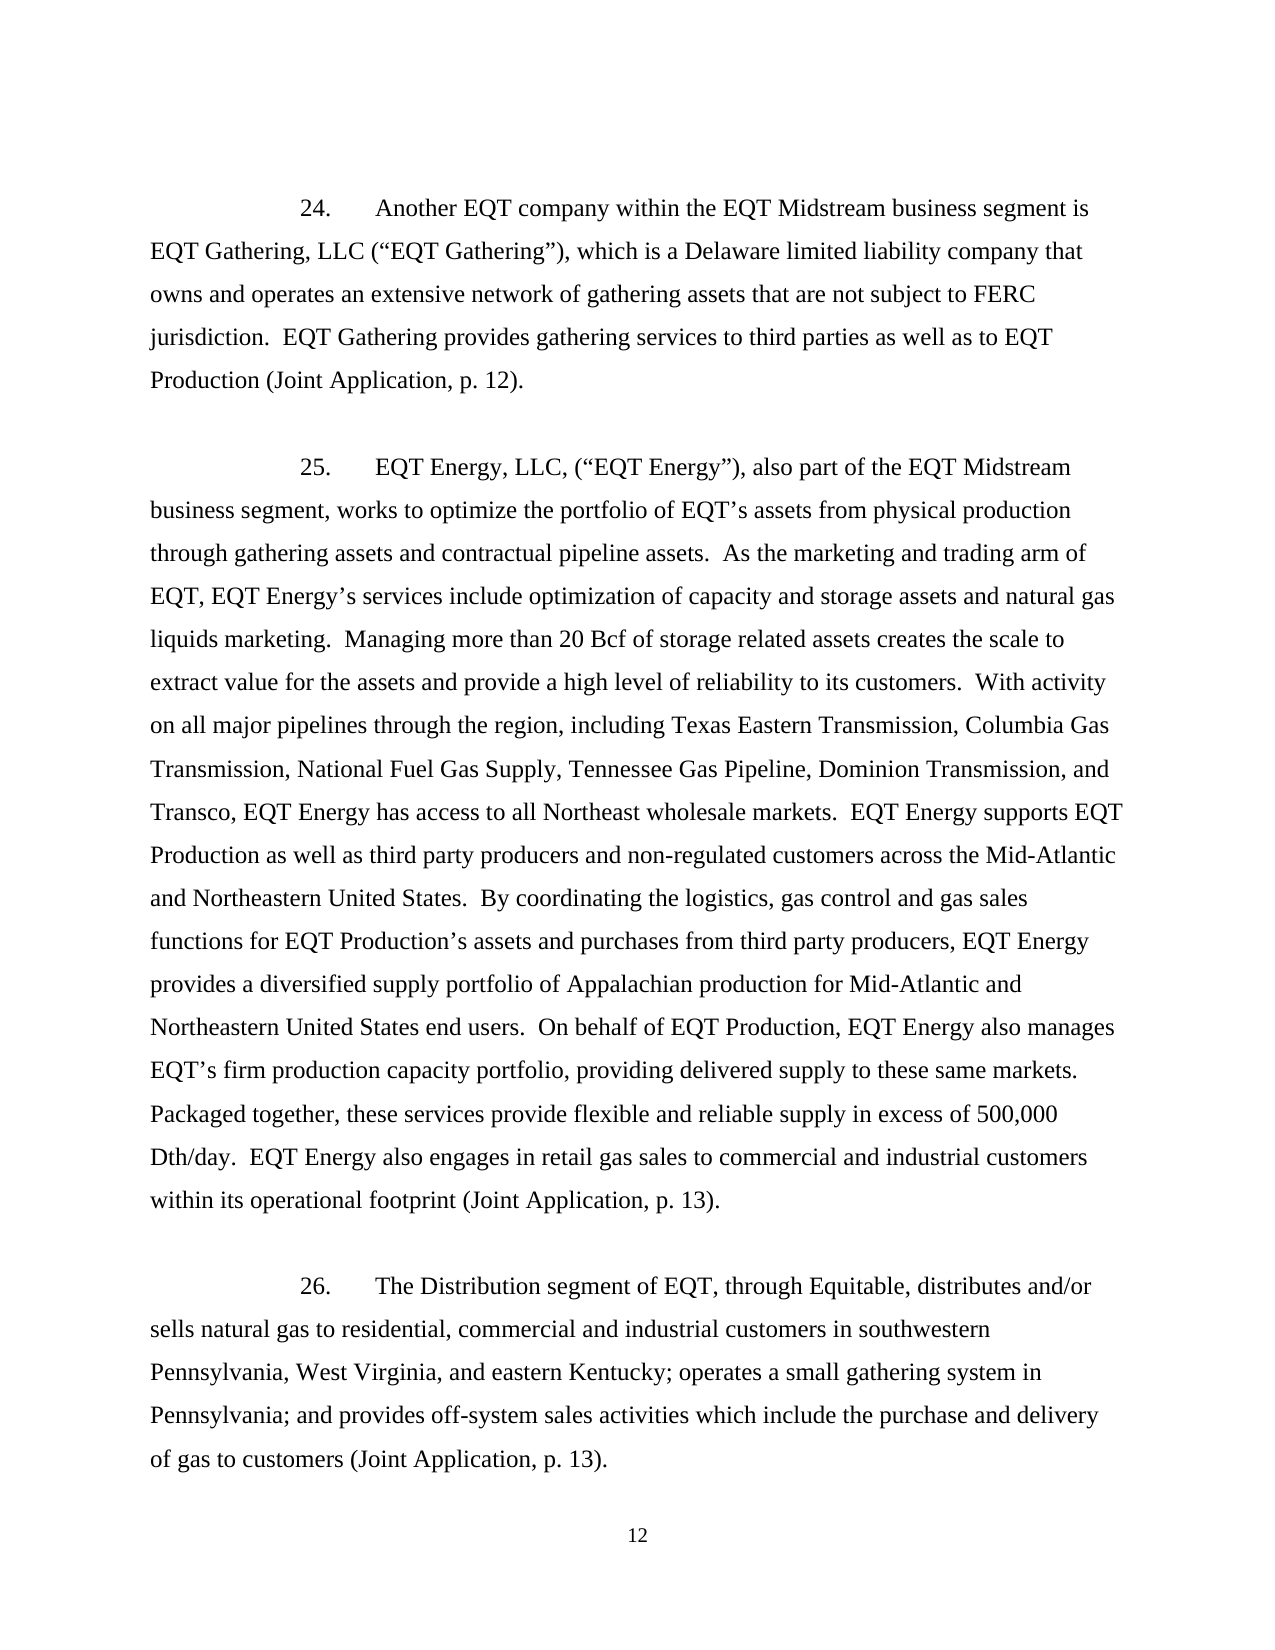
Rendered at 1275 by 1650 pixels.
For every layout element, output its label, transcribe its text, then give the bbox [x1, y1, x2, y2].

list 26. The Distribution segment of EQT, through Equitable, distributes and/or sells natural gas to residential, commercial and industrial customers in southwestern Pennsylvania, West Virginia, and eastern Kentucky; operates a small gathering system in Pennsylvania; and provides off-system sales activities which include the purchase and delivery of gas to customers (Joint Application, p. 13). [150, 1271, 1125, 1472]
list 25. EQT Energy, LLC, (“EQT Energy”), also part of the EQT Midstream business segment, works to optimize the portfolio of EQT’s assets from physical production through gathering assets and contractual pipeline assets. As the marketing and trading arm of EQT, EQT Energy’s services include optimization of capacity and storage assets and natural gas liquids marketing. Managing more than 20 Bcf of storage related assets creates the scale to extract value for the assets and provide a high level of reliability to its customers. With activity on all major pipelines through the region, including Texas Eastern Transmission, Columbia Gas Transmission, National Fuel Gas Supply, Tennessee Gas Pipeline, Dominion Transmission, and Transco, EQT Energy has access to all Northeast wholesale markets. EQT Energy supports EQT Production as well as third party producers and non-regulated customers across the Mid-Atlantic and Northeastern United States. By coordinating the logistics, gas control and gas sales functions for EQT Production’s assets and purchases from third party producers, EQT Energy provides a diversified supply portfolio of Appalachian production for Mid-Atlantic and Northeastern United States end users. On behalf of EQT Production, EQT Energy also manages EQT’s firm production capacity portfolio, providing delivered supply to these same markets. Packaged together, these services provide flexible and reliable supply in excess of 500,000 Dth/day. EQT Energy also engages in retail gas sales to commercial and industrial customers within its operational footprint (Joint Application, p. 13). [150, 452, 1125, 1214]
list 24. Another EQT company within the EQT Midstream business segment is EQT Gathering, LLC (“EQT Gathering”), which is a Delaware limited liability company that owns and operates an extensive network of gathering assets that are not subject to FERC jurisdiction. EQT Gathering provides gathering services to third parties as well as to EQT Production (Joint Application, p. 12). [150, 193, 1125, 394]
